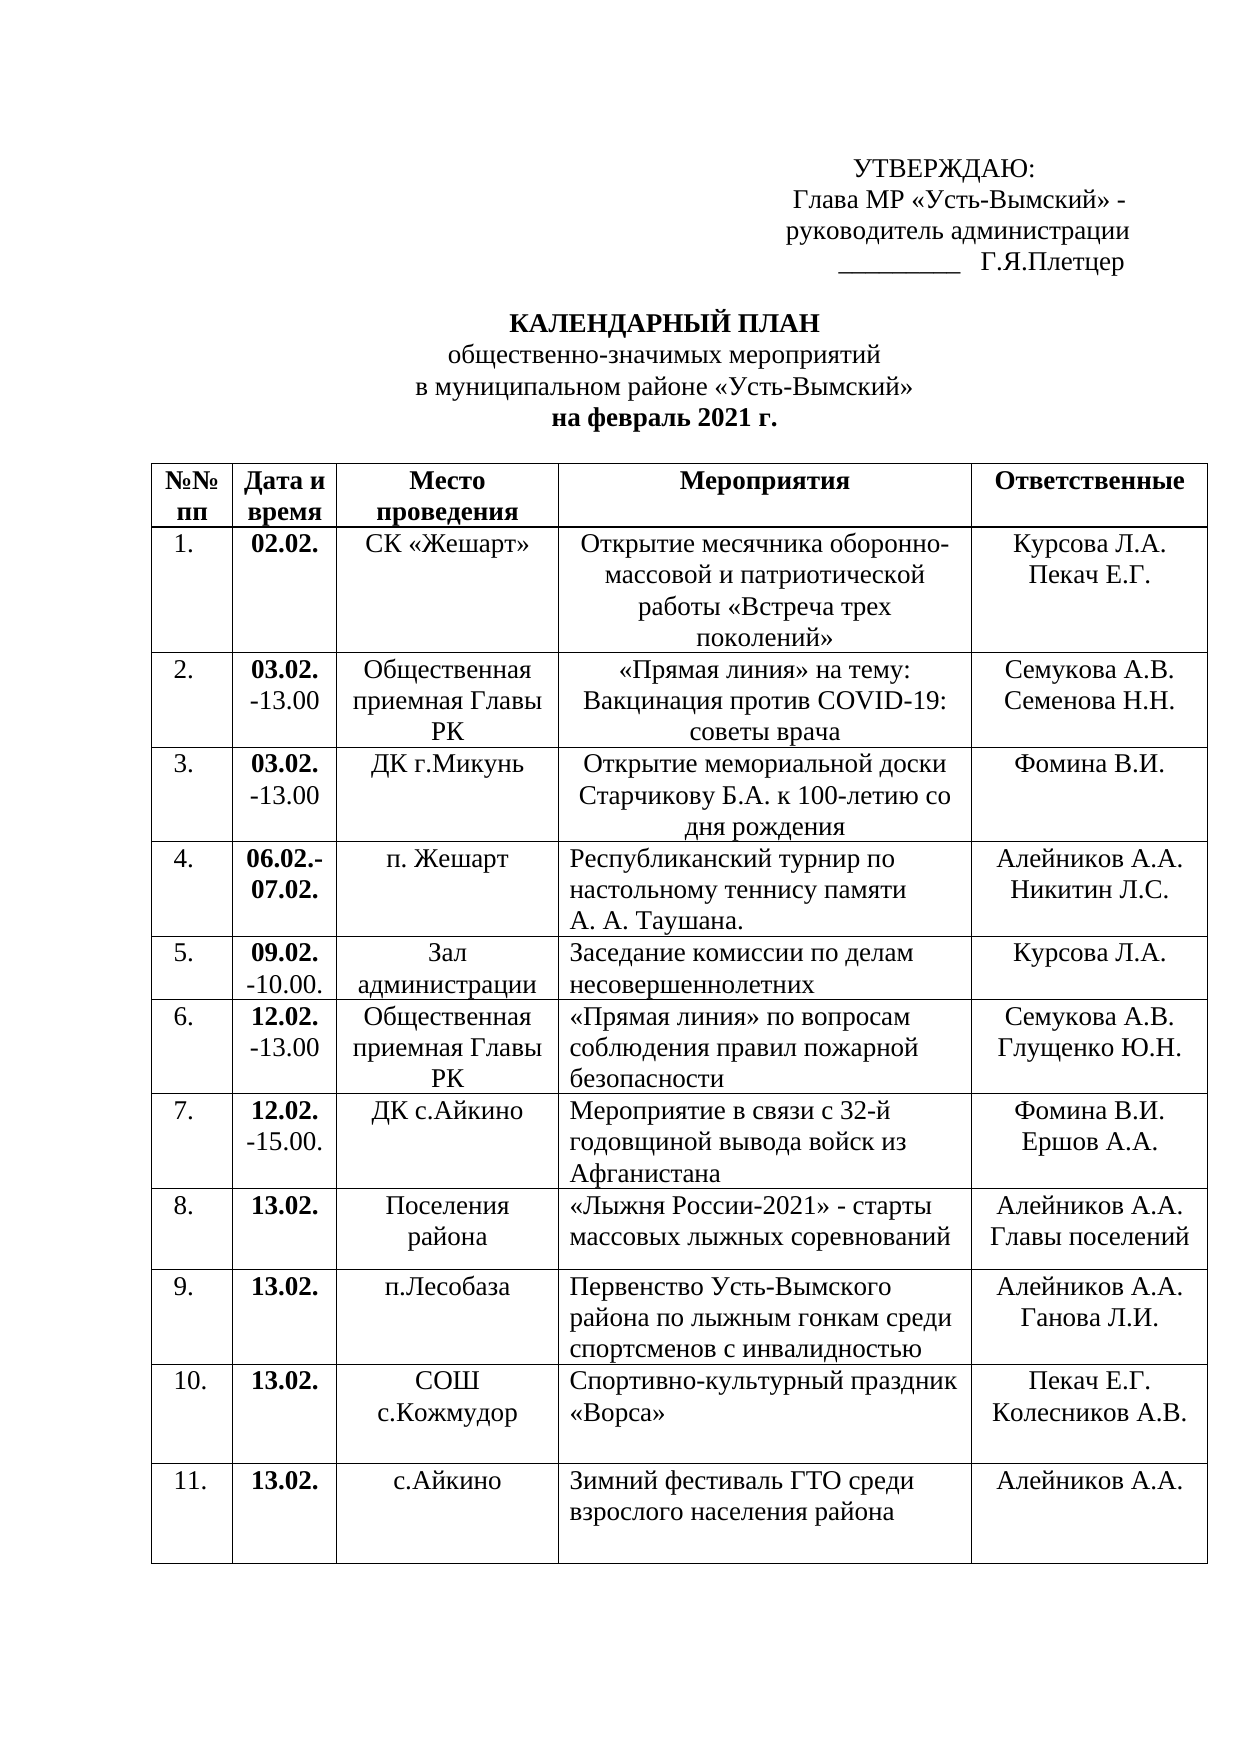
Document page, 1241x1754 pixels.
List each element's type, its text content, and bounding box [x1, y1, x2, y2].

table_cell [152, 653, 232, 747]
table_cell [152, 1270, 232, 1363]
table_cell «Прямая линия» на тему: Вакцинация против COVID-19: советы врача [559, 653, 971, 747]
table_cell [152, 1464, 232, 1563]
table_cell СОШ с.Кожмудор [337, 1365, 558, 1463]
table_header Дата и время [233, 464, 336, 526]
text УТВЕРЖДАЮ: [177, 152, 1152, 183]
table_cell ДК с.Айкино [337, 1094, 558, 1188]
table_cell [152, 748, 232, 841]
text на февраль 2021 г. [177, 401, 1152, 432]
text КАЛЕНДАРНЫЙ ПЛАН [177, 307, 1152, 338]
table_cell Курсова Л.А. Пекач Е.Г. [972, 528, 1207, 652]
table_cell Республиканский турнир по настольному теннису памяти А. А. Таушана. [559, 842, 971, 936]
table_cell [152, 528, 232, 652]
table_cell [152, 842, 232, 936]
table_cell Алейников А.А. Ганова Л.И. [972, 1270, 1207, 1363]
table_cell Зимний фестиваль ГТО среди взрослого населения района [559, 1464, 971, 1563]
table_cell 12.02. -13.00 [233, 1000, 336, 1093]
table_cell 13.02. [233, 1189, 336, 1269]
text в муниципальном районе «Усть-Вымский» [177, 370, 1152, 401]
table_cell [152, 1365, 232, 1463]
table_cell Зал администрации [337, 937, 558, 999]
table_cell Курсова Л.А. [972, 937, 1207, 999]
table_header №№ пп [152, 464, 232, 526]
table_cell Общественная приемная Главы РК [337, 1000, 558, 1093]
table_cell 13.02. [233, 1365, 336, 1463]
table_cell 13.02. [233, 1270, 336, 1363]
text Глава МР «Усть-Вымский» - [767, 183, 1152, 214]
table_cell Фомина В.И. [972, 748, 1207, 841]
table_cell [152, 1094, 232, 1188]
table_cell [152, 1189, 232, 1269]
table_cell Семукова А.В. Глущенко Ю.Н. [972, 1000, 1207, 1093]
table_cell 09.02. -10.00. [233, 937, 336, 999]
table_cell Общественная приемная Главы РК [337, 653, 558, 747]
table_header Ответственные [972, 464, 1207, 526]
table_cell Пекач Е.Г. Колесников А.В. [972, 1365, 1207, 1463]
text _________ Г.Я.Плетцер [177, 245, 1152, 276]
table_cell «Прямая линия» по вопросам соблюдения правил пожарной безопасности [559, 1000, 971, 1093]
table_cell 02.02. [233, 528, 336, 652]
table_cell Алейников А.А. [972, 1464, 1207, 1563]
table_cell Поселения района [337, 1189, 558, 1269]
table_cell Мероприятие в связи с 32-й годовщиной вывода войск из Афганистана [559, 1094, 971, 1188]
table_cell Открытие мемориальной доски Старчикову Б.А. к 100-летию со дня рождения [559, 748, 971, 841]
table_cell 03.02. -13.00 [233, 653, 336, 747]
table_cell СК «Жешарт» [337, 528, 558, 652]
table_cell Заседание комиссии по делам несовершеннолетних [559, 937, 971, 999]
text руководитель администрации [177, 214, 1152, 245]
table_cell Алейников А.А. Главы поселений [972, 1189, 1207, 1269]
table_cell п. Жешарт [337, 842, 558, 936]
table_cell Первенство Усть-Вымского района по лыжным гонкам среди спортсменов с инвалидностью [559, 1270, 971, 1363]
table_cell с.Айкино [337, 1464, 558, 1563]
table_cell Семукова А.В. Семенова Н.Н. [972, 653, 1207, 747]
table_cell 12.02. -15.00. [233, 1094, 336, 1188]
table_header Мероприятия [559, 464, 971, 526]
table_cell [152, 937, 232, 999]
table_cell 13.02. [233, 1464, 336, 1563]
table_cell «Лыжня России-2021» - старты массовых лыжных соревнований [559, 1189, 971, 1269]
table_cell ДК г.Микунь [337, 748, 558, 841]
table_cell [152, 1000, 232, 1093]
text общественно-значимых мероприятий [177, 338, 1152, 370]
table_cell Фомина В.И. Ершов А.А. [972, 1094, 1207, 1188]
table_cell п.Лесобаза [337, 1270, 558, 1363]
table_cell Спортивно-культурный праздник «Ворса» [559, 1365, 971, 1463]
table_cell 06.02.- 07.02. [233, 842, 336, 936]
table_cell Алейников А.А. Никитин Л.С. [972, 842, 1207, 936]
table_cell 03.02. -13.00 [233, 748, 336, 841]
table_cell Открытие месячника оборонно-массовой и патриотической работы «Встреча трех поколений» [559, 528, 971, 652]
table_header Место проведения [337, 464, 558, 526]
